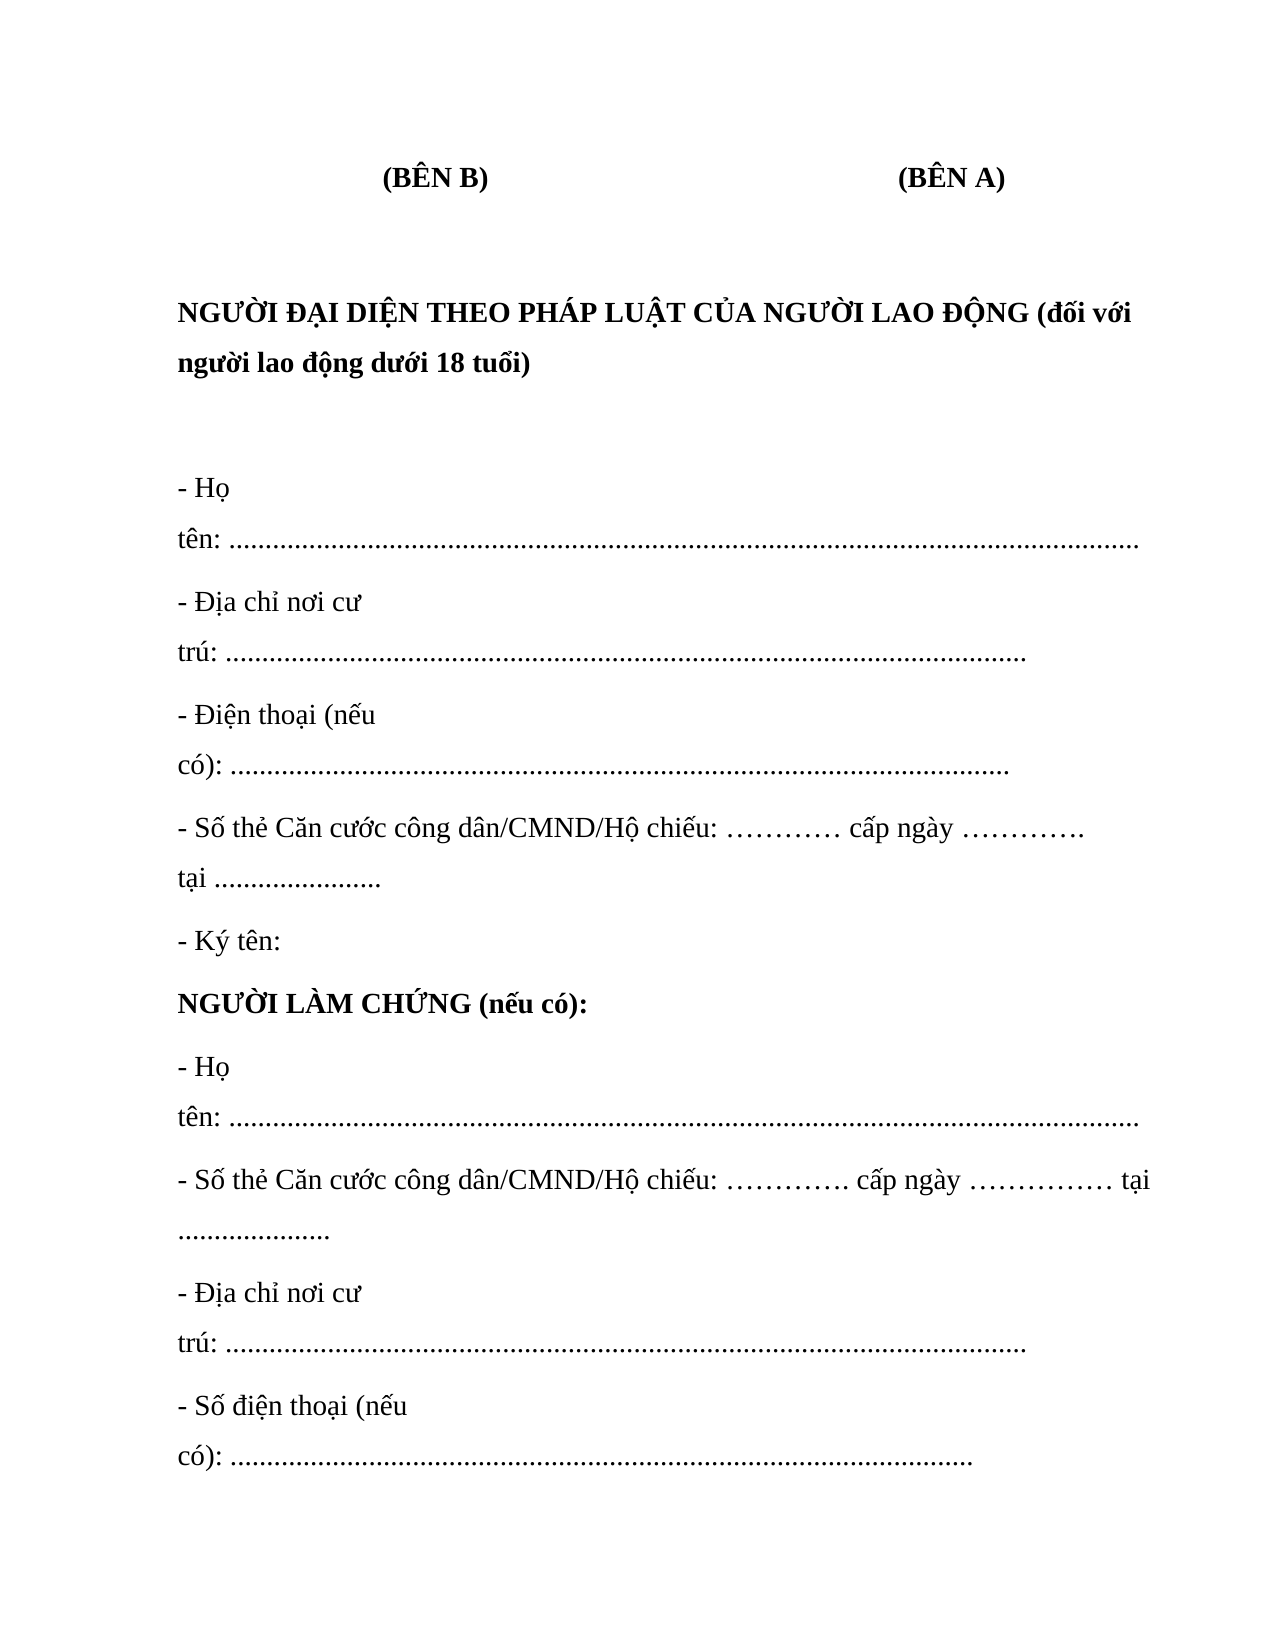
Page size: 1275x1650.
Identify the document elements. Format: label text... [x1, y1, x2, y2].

text - Điện thoại (nếu có): ........................................................................................................... [177, 697, 1157, 781]
text - Họ tên: ............................................................................................................................. [177, 1049, 1157, 1133]
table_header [177, 148, 693, 219]
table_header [694, 148, 1210, 219]
text NGƯỜI LÀM CHỨNG (nếu có): [177, 986, 1157, 1019]
text - Họ tên: ............................................................................................................................. [177, 471, 1157, 554]
text - Địa chỉ nơi cư trú: .............................................................................................................. [177, 1275, 1157, 1359]
text - Ký tên: [177, 923, 1157, 957]
text NGƯỜI ĐẠI DIỆN THEO PHÁP LUẬT CỦA NGƯỜI LAO ĐỘNG (đối với người lao động dưới 18 tuổi) [177, 295, 1157, 378]
text - Số thẻ Căn cước công dân/CMND/Hộ chiếu: …………. cấp ngày …………… tại ..................... [177, 1162, 1157, 1246]
text - Số thẻ Căn cước công dân/CMND/Hộ chiếu: ………… cấp ngày …………. tại ....................... [177, 810, 1157, 894]
text - Số điện thoại (nếu có): ...................................................................................................... [177, 1388, 1157, 1472]
text - Địa chỉ nơi cư trú: .............................................................................................................. [177, 584, 1157, 668]
